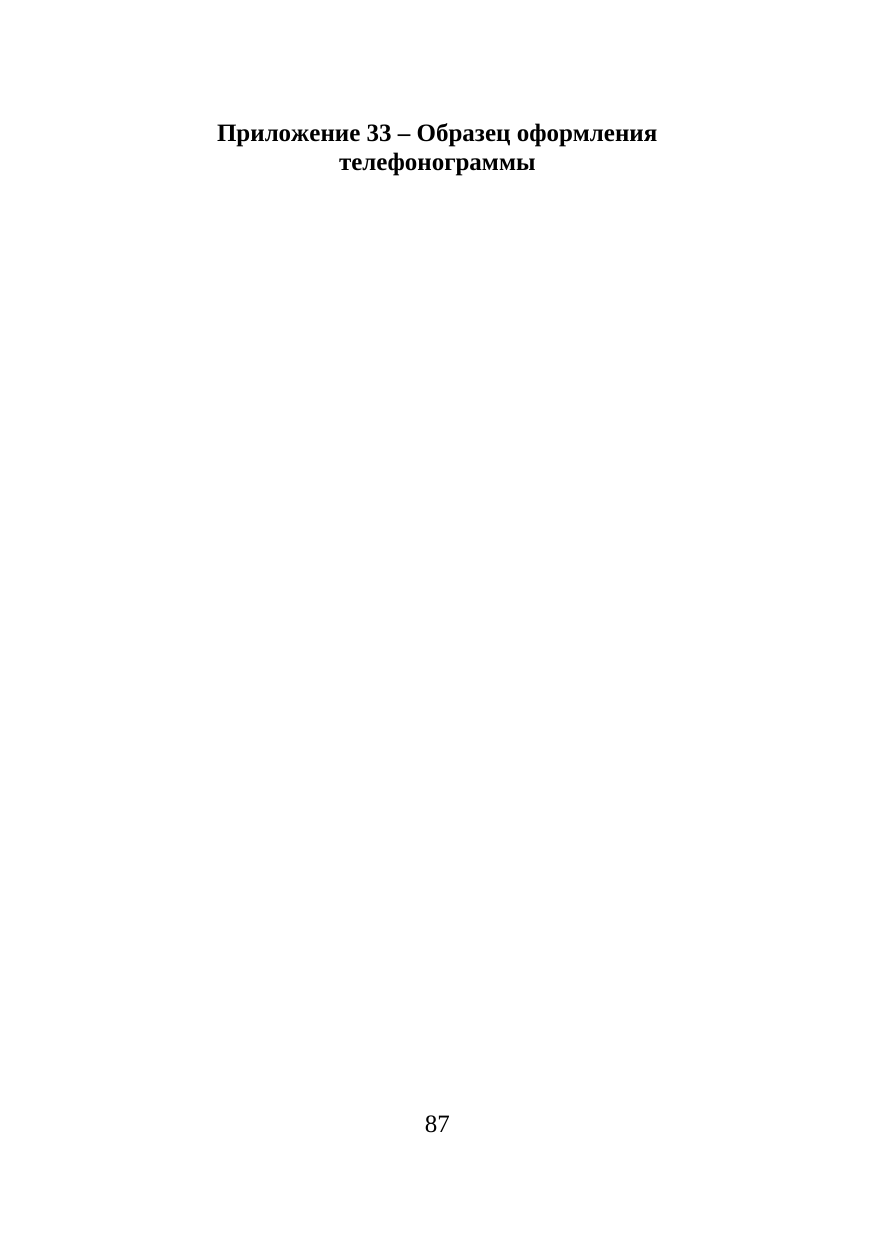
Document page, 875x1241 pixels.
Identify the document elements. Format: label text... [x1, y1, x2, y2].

text Приложение 33 – Образец оформления телефонограммы [118, 118, 756, 176]
